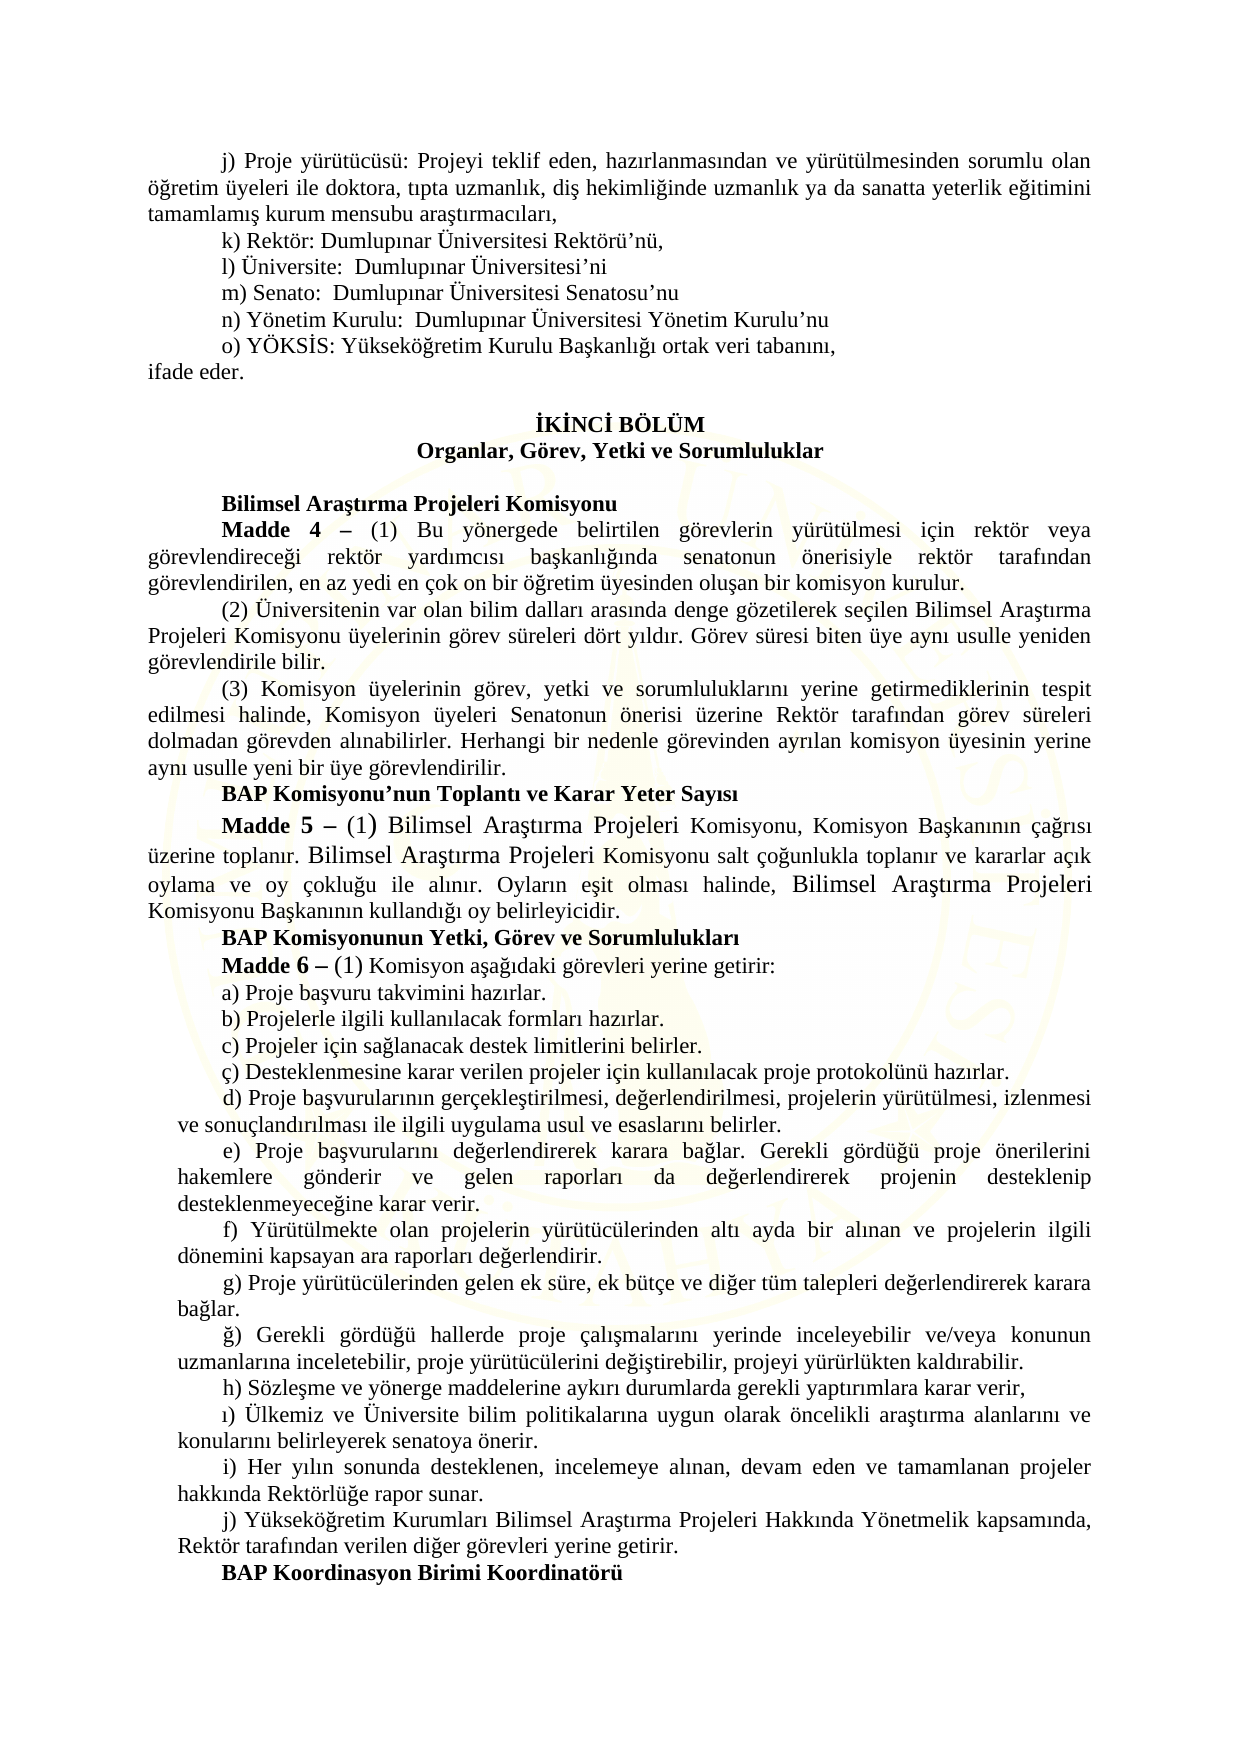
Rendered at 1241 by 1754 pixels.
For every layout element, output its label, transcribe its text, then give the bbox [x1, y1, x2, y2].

text f) Yürütülmekte olan projelerin yürütücülerinden altı ayda bir alınan ve projelerin ilgili dönemini kapsayan ara raporları değerlendirir. [177, 1216, 1093, 1269]
text İKİNCİ BÖLÜM [148, 411, 1093, 437]
text ğ) Gerekli gördüğü hallerde proje çalışmalarını yerinde inceleyebilir ve/veya konunun uzmanlarına inceletebilir, proje yürütücülerini değiştirebilir, projeyi yürürlükten kaldırabilir. [177, 1322, 1093, 1374]
text Madde 5 – (1) Bilimsel Araştırma Projeleri Komisyonu, Komisyon Başkanının çağrısı üzerine toplanır. Bilimsel Araştırma Projeleri Komisyonu salt çoğunlukla toplanır ve kararlar açık oylama ve oy çokluğu ile alınır. Oyların eşit olması halinde, Bilimsel Araştırma Projeleri Komisyonu Başkanının kullandığı oy belirleyicidir. [148, 806, 1093, 924]
text g) Proje yürütücülerinden gelen ek süre, ek bütçe ve diğer tüm talepleri değerlendirerek karara bağlar. [177, 1269, 1093, 1322]
text (3) Komisyon üyelerinin görev, yetki ve sorumluluklarını yerine getirmediklerinin tespit edilmesi halinde, Komisyon üyeleri Senatonun önerisi üzerine Rektör tarafından görev süreleri dolmadan görevden alınabilirler. Herhangi bir nedenle görevinden ayrılan komisyon üyesinin yerine aynı usulle yeni bir üye görevlendirilir. [148, 675, 1093, 780]
text BAP Komisyonunun Yetki, Görev ve Sorumlulukları [148, 924, 1093, 950]
text BAP Komisyonu’nun Toplantı ve Karar Yeter Sayısı [148, 780, 1093, 806]
text (2) Üniversitenin var olan bilim dalları arasında denge gözetilerek seçilen Bilimsel Araştırma Projeleri Komisyonu üyelerinin görev süreleri dört yıldır. Görev süresi biten üye aynı usulle yeniden görevlendirile bilir. [148, 596, 1093, 675]
text o) YÖKSİS: Yükseköğretim Kurulu Başkanlığı ortak veri tabanını, [148, 332, 1093, 358]
text l) Üniversite: Dumlupınar Üniversitesi’ni [148, 253, 1093, 279]
text ifade eder. [148, 358, 1093, 385]
text n) Yönetim Kurulu: Dumlupınar Üniversitesi Yönetim Kurulu’nu [148, 306, 1093, 332]
text j) Proje yürütücüsü: Projeyi teklif eden, hazırlanmasından ve yürütülmesinden sorumlu olan öğretim üyeleri ile doktora, tıpta uzmanlık, diş hekimliğinde uzmanlık ya da sanatta yeterlik eğitimini tamamlamış kurum mensubu araştırmacıları, [148, 148, 1093, 227]
text m) Senato: Dumlupınar Üniversitesi Senatosu’nu [148, 279, 1093, 306]
text Organlar, Görev, Yetki ve Sorumluluklar [148, 437, 1093, 464]
text Bilimsel Araştırma Projeleri Komisyonu [148, 490, 1093, 517]
text ç) Desteklenmesine karar verilen projeler için kullanılacak proje protokolünü hazırlar. [148, 1058, 1093, 1084]
text e) Proje başvurularını değerlendirerek karara bağlar. Gerekli gördüğü proje önerilerini hakemlere gönderir ve gelen raporları da değerlendirerek projenin desteklenip desteklenmeyeceğine karar verir. [177, 1137, 1093, 1216]
text k) Rektör: Dumlupınar Üniversitesi Rektörü’nü, [148, 227, 1093, 253]
text Madde 4 – (1) Bu yönergede belirtilen görevlerin yürütülmesi için rektör veya görevlendireceği rektör yardımcısı başkanlığında senatonun önerisiyle rektör tarafından görevlendirilen, en az yedi en çok on bir öğretim üyesinden oluşan bir komisyon kurulur. [148, 517, 1093, 596]
text i) Her yılın sonunda desteklenen, incelemeye alınan, devam eden ve tamamlanan projeler hakkında Rektörlüğe rapor sunar. [177, 1453, 1093, 1506]
text ı) Ülkemiz ve Üniversite bilim politikalarına uygun olarak öncelikli araştırma alanlarını ve konularını belirleyerek senatoya önerir. [177, 1401, 1093, 1453]
text a) Proje başvuru takvimini hazırlar. [148, 979, 1093, 1005]
text BAP Koordinasyon Birimi Koordinatörü [148, 1559, 1093, 1585]
text b) Projelerle ilgili kullanılacak formları hazırlar. [148, 1005, 1093, 1032]
text d) Proje başvurularının gerçekleştirilmesi, değerlendirilmesi, projelerin yürütülmesi, izlenmesi ve sonuçlandırılması ile ilgili uygulama usul ve esaslarını belirler. [177, 1084, 1093, 1137]
text j) Yükseköğretim Kurumları Bilimsel Araştırma Projeleri Hakkında Yönetmelik kapsamında, Rektör tarafından verilen diğer görevleri yerine getirir. [177, 1506, 1093, 1559]
text c) Projeler için sağlanacak destek limitlerini belirler. [148, 1032, 1093, 1058]
text Madde 6 – (1) Komisyon aşağıdaki görevleri yerine getirir: [148, 950, 1093, 979]
text h) Sözleşme ve yönerge maddelerine aykırı durumlarda gerekli yaptırımlara karar verir, [223, 1374, 1093, 1401]
